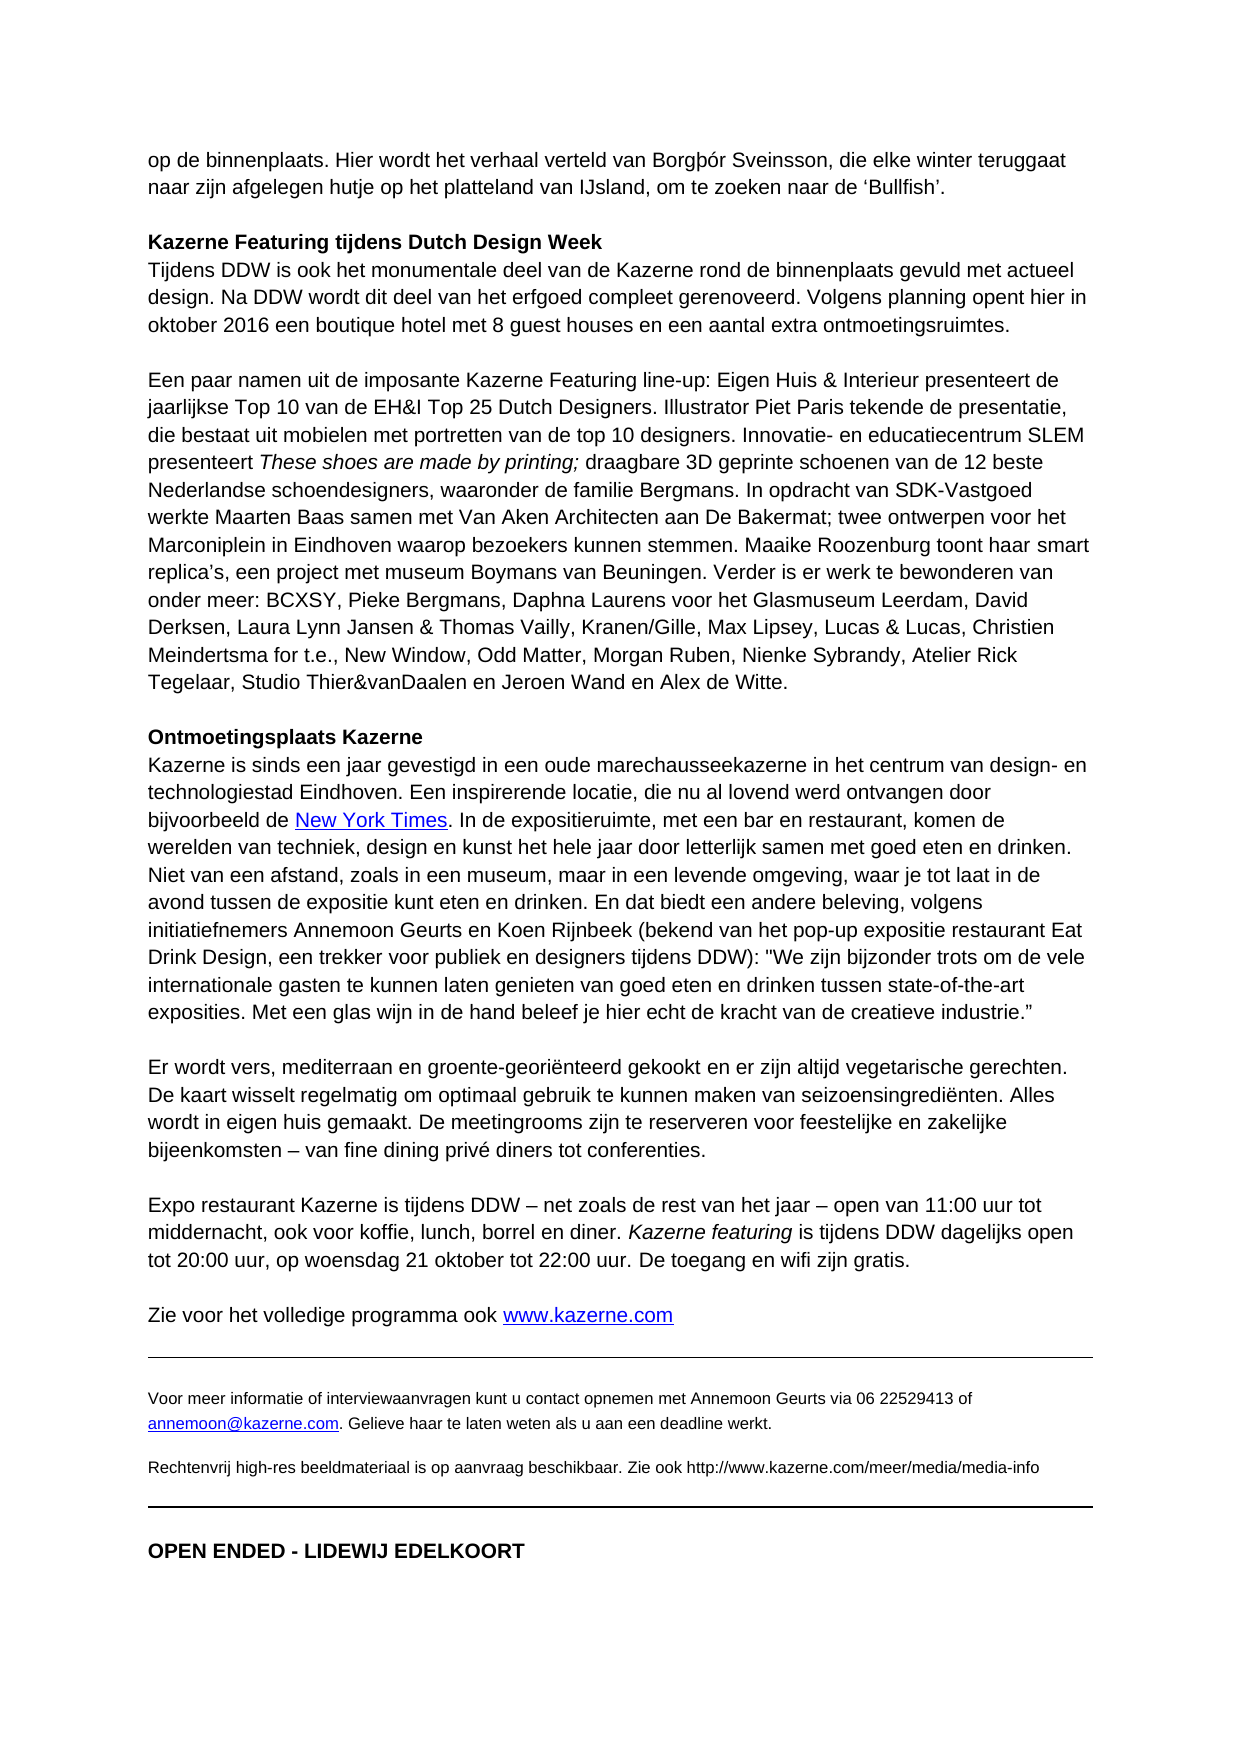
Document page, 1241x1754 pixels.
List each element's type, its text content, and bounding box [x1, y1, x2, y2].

text Kazerne is sinds een jaar gevestigd in een oude marechausseekazerne in het centrum van design- en technologiestad Eindhoven. Een inspirerende locatie, die nu al lovend werd ontvangen door bijvoorbeeld de New York Times. In de expositieruimte, met een bar en restaurant, komen de werelden van techniek, design en kunst het hele jaar door letterlijk samen met goed eten en drinken. Niet van een afstand, zoals in een museum, maar in een levende omgeving, waar je tot laat in de avond tussen de expositie kunt eten en drinken. En dat biedt een andere beleving, volgens initiatiefnemers Annemoon Geurts en Koen Rijnbeek (bekend van het pop-up expositie restaurant Eat Drink Design, een trekker voor publiek en designers tijdens DDW): "We zijn bijzonder trots om de vele internationale gasten te kunnen laten genieten van goed eten en drinken tussen state-of-the-art exposities. Met een glas wijn in de hand beleef je hier echt de kracht van de creatieve industrie.” [148, 753, 1093, 1024]
text Voor meer informatie of interviewaanvragen kunt u contact opnemen met Annemoon Geurts via 06 22529413 of annemoon@kazerne.com. Gelieve haar te laten weten als u aan een deadline werkt. [148, 1383, 1093, 1433]
text Zie voor het volledige programma ook www.kazerne.com [148, 1303, 1093, 1327]
text Tijdens DDW is ook het monumentale deel van de Kazerne rond de binnenplaats gevuld met actueel design. Na DDW wordt dit deel van het erfgoed compleet gerenoveerd. Volgens planning opent hier in oktober 2016 een boutique hotel met 8 guest houses en een aantal extra ontmoetingsruimtes. [148, 258, 1093, 337]
text OPEN ENDED - LIDEWIJ EDELKOORT [148, 1539, 1093, 1563]
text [148, 148, 1093, 199]
text Rechtenvrij high-res beeldmateriaal is op aanvraag beschikbaar. Zie ook http://www.kazerne.com/meer/media/media-info [148, 1458, 1093, 1477]
text Expo restaurant Kazerne is tijdens DDW – net zoals de rest van het jaar – open van 11:00 uur tot middernacht, ook voor koffie, lunch, borrel en diner. Kazerne featuring is tijdens DDW dagelijks open tot 20:00 uur, op woensdag 21 oktober tot 22:00 uur. De toegang en wifi zijn gratis. [148, 1193, 1093, 1272]
text Kazerne Featuring tijdens Dutch Design Week [148, 230, 1093, 254]
text Een paar namen uit de imposante Kazerne Featuring line-up: Eigen Huis & Interieur presenteert de jaarlijkse Top 10 van de EH&I Top 25 Dutch Designers. Illustrator Piet Paris tekende de presentatie, die bestaat uit mobielen met portretten van de top 10 designers. Innovatie- en educatiecentrum SLEM presenteert These shoes are made by printing; draagbare 3D geprinte schoenen van de 12 beste Nederlandse schoendesigners, waaronder de familie Bergmans. In opdracht van SDK-Vastgoed werkte Maarten Baas samen met Van Aken Architecten aan De Bakermat; twee ontwerpen voor het Marconiplein in Eindhoven waarop bezoekers kunnen stemmen. Maaike Roozenburg toont haar smart replica’s, een project met museum Boymans van Beuningen. Verder is er werk te bewonderen van onder meer: BCXSY, Pieke Bergmans, Daphna Laurens voor het Glasmuseum Leerdam, David Derksen, Laura Lynn Jansen & Thomas Vailly, Kranen/Gille, Max Lipsey, Lucas & Lucas, Christien Meindertsma for t.e., New Window, Odd Matter, Morgan Ruben, Nienke Sybrandy, Atelier Rick Tegelaar, Studio Thier&vanDaalen en Jeroen Wand en Alex de Witte. [148, 368, 1093, 694]
text Er wordt vers, mediterraan en groente-georiënteerd gekookt en er zijn altijd vegetarische gerechten. De kaart wisselt regelmatig om optimaal gebruik te kunnen maken van seizoensingrediënten. Alles wordt in eigen huis gemaakt. De meetingrooms zijn te reserveren voor feestelijke en zakelijke bijeenkomsten – van fine dining privé diners tot conferenties. [148, 1055, 1093, 1162]
text Ontmoetingsplaats Kazerne [148, 725, 1093, 749]
